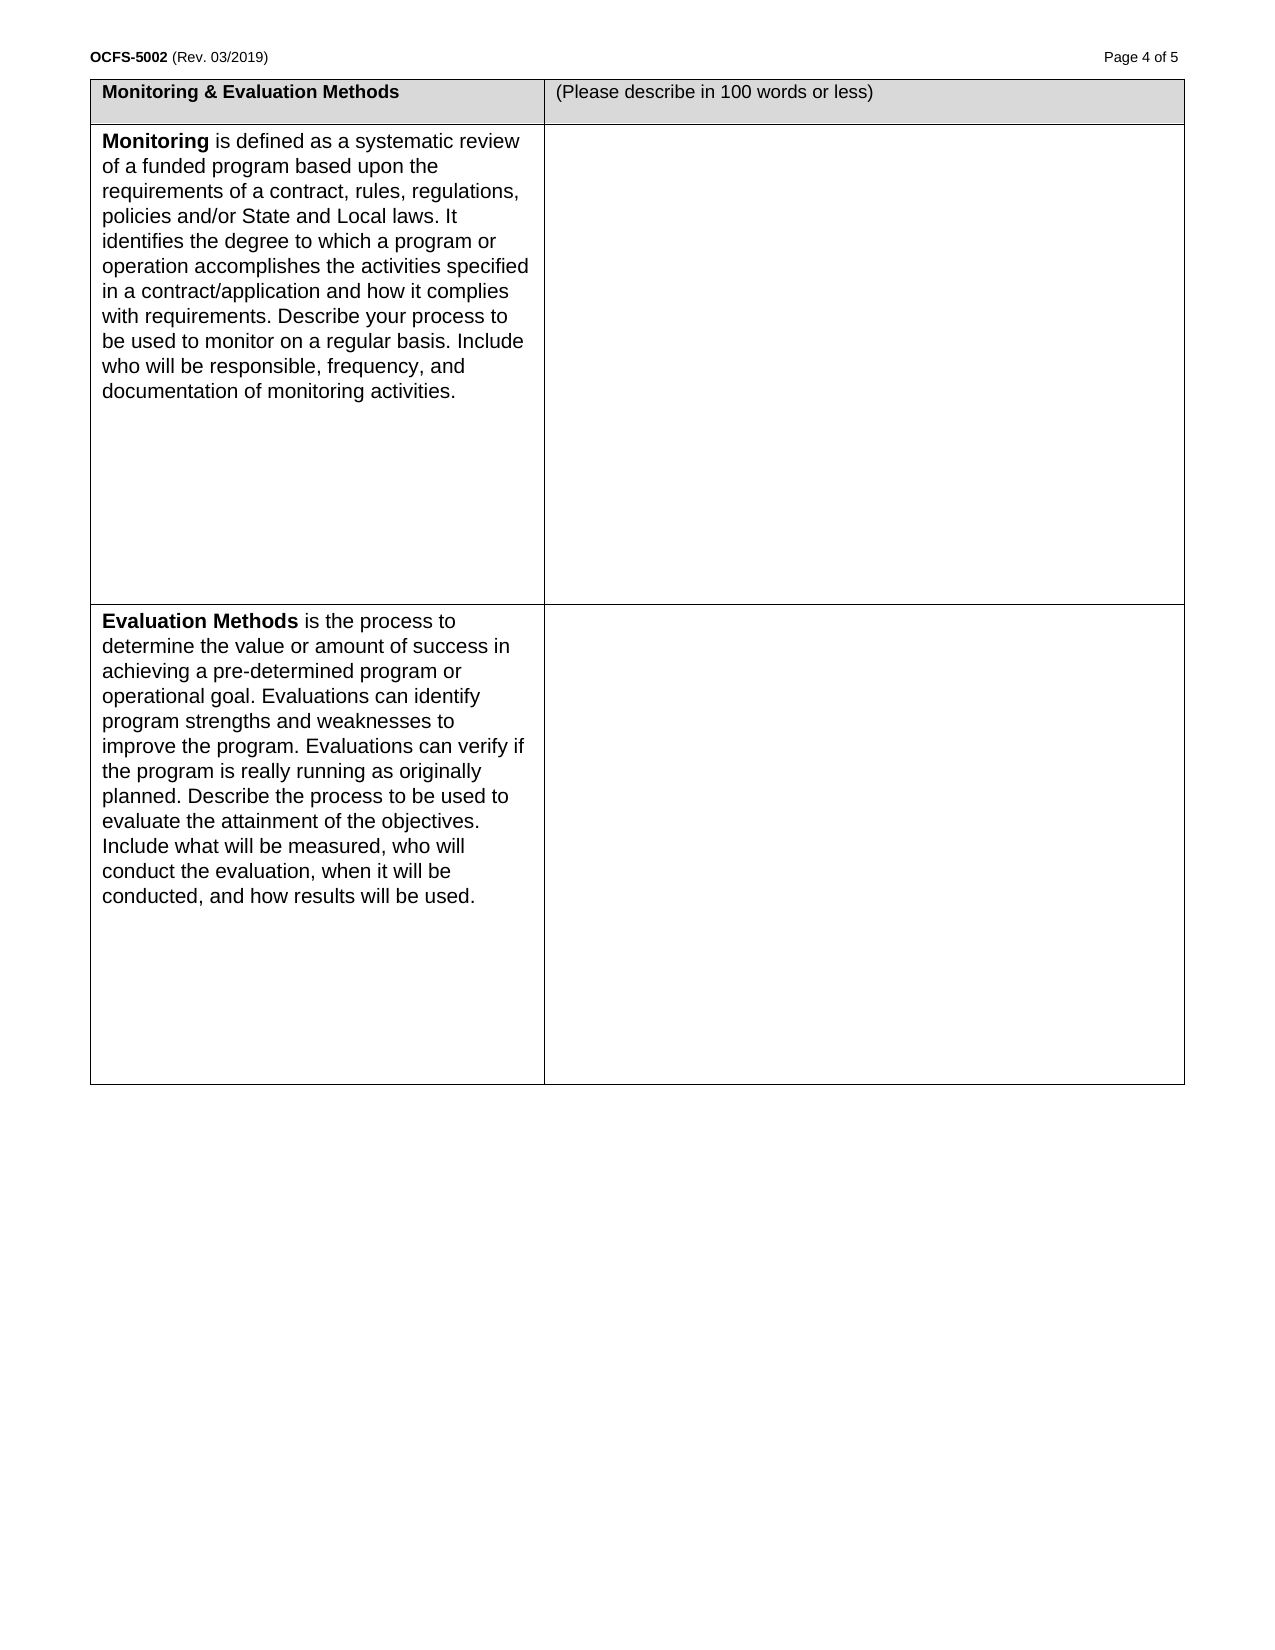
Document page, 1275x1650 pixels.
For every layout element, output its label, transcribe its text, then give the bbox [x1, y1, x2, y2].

text OCFS-5002 (Rev. 03/2019) Page 4 of 5 [90, 49, 1185, 66]
table_header (Please describe in 100 words or less) [545, 80, 1184, 123]
table_cell Monitoring is defined as a systematic review of a funded program based upon the requirements of a contract, rules, regulations, policies and/or State and Local laws. It identifies the degree to which a program or operation accomplishes the activities specified in a contract/application and how it complies with requirements. Describe your process to be used to monitor on a regular basis. Include who will be responsible, frequency, and documentation of monitoring activities. [91, 125, 544, 603]
table_cell [545, 125, 1184, 603]
table_cell Evaluation Methods is the process to determine the value or amount of success in achieving a pre-determined program or operational goal. Evaluations can identify program strengths and weaknesses to improve the program. Evaluations can verify if the program is really running as originally planned. Describe the process to be used to evaluate the attainment of the objectives. Include what will be measured, who will conduct the evaluation, when it will be conducted, and how results will be used. [91, 605, 544, 1083]
table_cell [545, 605, 1184, 1083]
table_header Monitoring & Evaluation Methods [91, 80, 544, 123]
